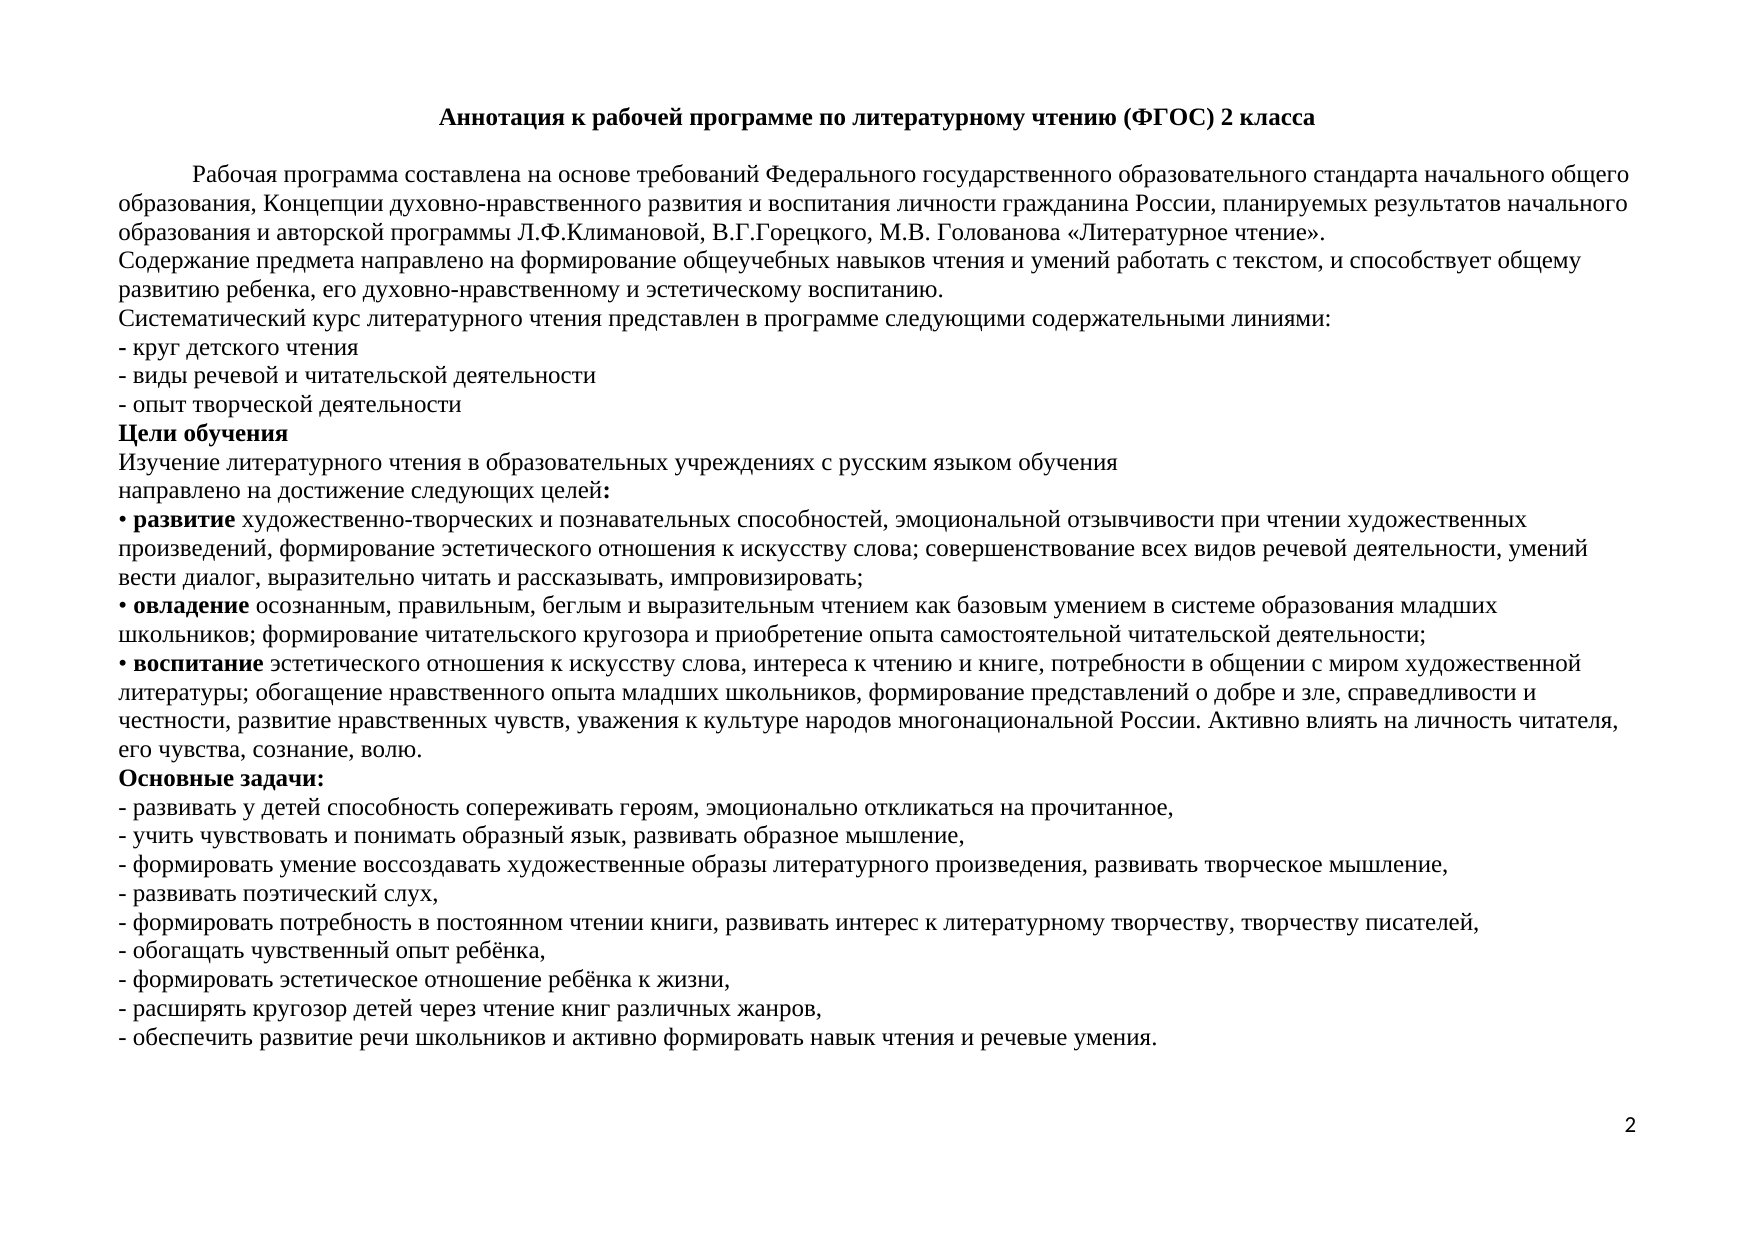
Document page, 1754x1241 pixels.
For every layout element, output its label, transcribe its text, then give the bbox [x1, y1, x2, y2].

text направлено на достижение следующих целей: [118, 476, 1636, 504]
text - формировать эстетическое отношение ребёнка к жизни, [118, 964, 1636, 993]
text - круг детского чтения [118, 332, 1636, 361]
text - виды речевой и читательской деятельности [118, 361, 1636, 389]
text • воспитание эстетического отношения к искусству слова, интереса к чтению и книге, потребности в общении с миром художественной литературы; обогащение нравственного опыта младших школьников, формирование представлений о добре и зле, справедливости и честности, развитие нравственных чувств, уважения к культуре народов многонациональной России. Активно влиять на личность читателя, его чувства, сознание, волю. [118, 648, 1636, 763]
text - расширять кругозор детей через чтение книг различных жанров, [118, 993, 1636, 1022]
text Основные задачи: [118, 763, 1636, 792]
text - формировать умение воссоздавать художественные образы литературного произведения, развивать творческое мышление, [118, 849, 1636, 878]
text Изучение литературного чтения в образовательных учреждениях с русским языком обучения [118, 447, 1636, 476]
text • овладение осознанным, правильным, беглым и выразительным чтением как базовым умением в системе образования младших школьников; формирование читательского кругозора и приобретение опыта самостоятельной читательской деятельности; [118, 591, 1636, 648]
text - развивать поэтический слух, [118, 878, 1636, 907]
text Аннотация к рабочей программе по литературному чтению (ФГОС) 2 класса [118, 102, 1636, 131]
text - опыт творческой деятельности [118, 389, 1636, 418]
text Рабочая программа составлена на основе требований Федерального государственного образовательного стандарта начального общего образования, Концепции духовно-нравственного развития и воспитания личности гражданина России, планируемых результатов начального образования и авторской программы Л.Ф.Климановой, В.Г.Горецкого, М.В. Голованова «Литературное чтение». [118, 159, 1636, 246]
text - развивать у детей способность сопереживать героям, эмоционально откликаться на прочитанное, [118, 792, 1636, 821]
text - формировать потребность в постоянном чтении книги, развивать интерес к литературному творчеству, творчеству писателей, [118, 907, 1636, 936]
text Систематический курс литературного чтения представлен в программе следующими содержательными линиями: [118, 303, 1636, 332]
text • развитие художественно-творческих и познавательных способностей, эмоциональной отзывчивости при чтении художественных произведений, формирование эстетического отношения к искусству слова; совершенствование всех видов речевой деятельности, умений вести диалог, выразительно читать и рассказывать, импровизировать; [118, 504, 1636, 591]
text Цели обучения [118, 418, 1636, 447]
text Содержание предмета направлено на формирование общеучебных навыков чтения и умений работать с текстом, и способствует общему развитию ребенка, его духовно-нравственному и эстетическому воспитанию. [118, 246, 1636, 303]
text - обеспечить развитие речи школьников и активно формировать навык чтения и речевые умения. [118, 1022, 1636, 1051]
text - обогащать чувственный опыт ребёнка, [118, 936, 1636, 964]
text - учить чувствовать и понимать образный язык, развивать образное мышление, [118, 821, 1636, 849]
